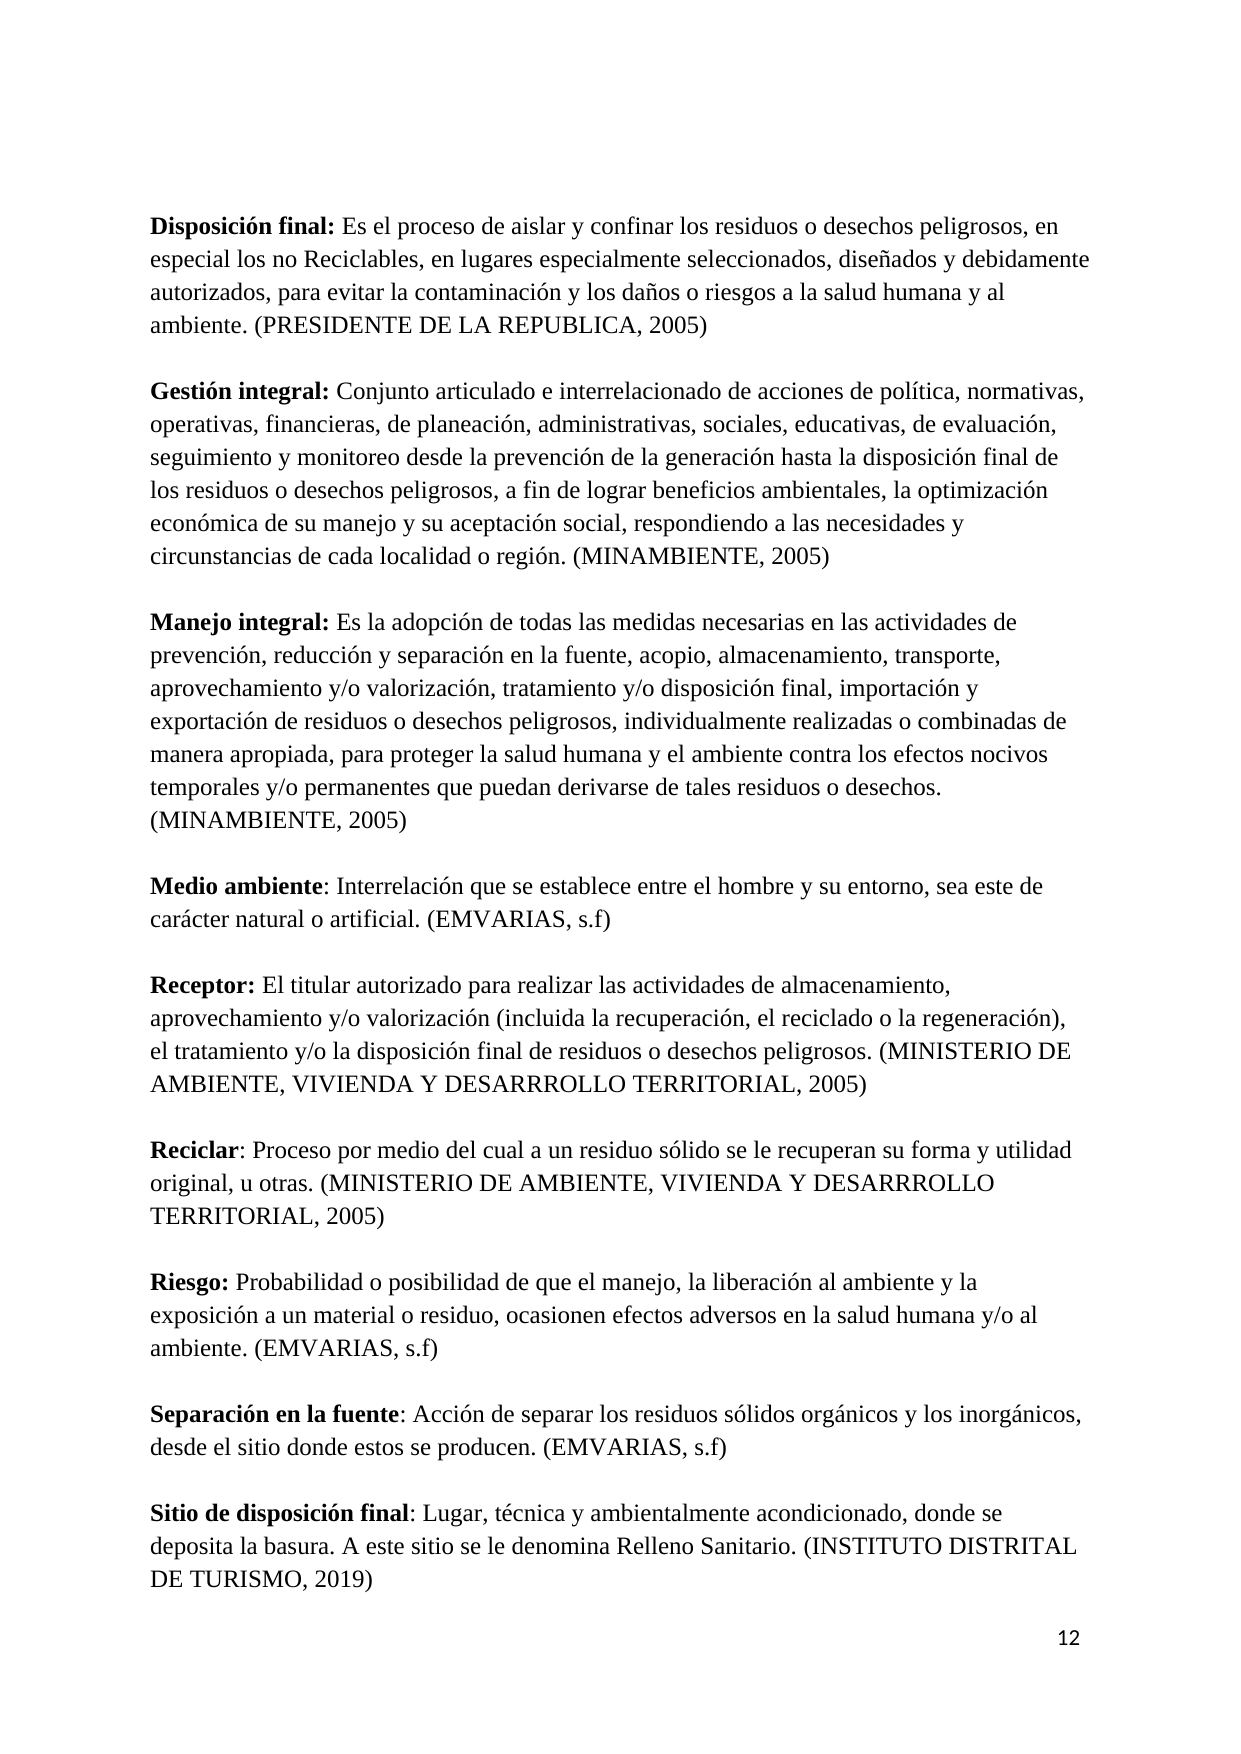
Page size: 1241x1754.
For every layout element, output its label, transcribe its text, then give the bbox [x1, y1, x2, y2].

text Disposición final: Es el proceso de aislar y confinar los residuos o desechos peligrosos, en especial los no Reciclables, en lugares especialmente seleccionados, diseñados y debidamente autorizados, para evitar la contaminación y los daños o riesgos a la salud humana y al ambiente. [150, 211, 1090, 339]
text Riesgo: Probabilidad o posibilidad de que el manejo, la liberación al ambiente y la exposición a un material o residuo, ocasionen efectos adversos en la salud humana y/o al ambiente. [150, 1267, 1090, 1362]
text Reciclar: Proceso por medio del cual a un residuo sólido se le recuperan su forma y utilidad original, u otras. [150, 1135, 1090, 1230]
text Receptor: El titular autorizado para realizar las actividades de almacenamiento, aprovechamiento y/o valorización (incluida la recuperación, el reciclado o la regeneración), el tratamiento y/o la disposición final de residuos o desechos peligrosos. [150, 970, 1090, 1098]
text Sitio de disposición final: Lugar, técnica y ambientalmente acondicionado, donde se deposita la basura. A este sitio se le denomina Relleno Sanitario. [150, 1498, 1090, 1593]
text Gestión integral: Conjunto articulado e interrelacionado de acciones de política, normativas, operativas, financieras, de planeación, administrativas, sociales, educativas, de evaluación, seguimiento y monitoreo desde la prevención de la generación hasta la disposición final de los residuos o desechos peligrosos, a fin de lograr beneficios ambientales, la optimización económica de su manejo y su aceptación social, respondiendo a las necesidades y circunstancias de cada localidad o región. [150, 376, 1090, 570]
text Medio ambiente: Interrelación que se establece entre el hombre y su entorno, sea este de carácter natural o artificial. [150, 871, 1090, 933]
text Manejo integral: Es la adopción de todas las medidas necesarias en las actividades de prevención, reducción y separación en la fuente, acopio, almacenamiento, transporte, aprovechamiento y/o valorización, tratamiento y/o disposición final, importación y exportación de residuos o desechos peligrosos, individualmente realizadas o combinadas de manera apropiada, para proteger la salud humana y el ambiente contra los efectos nocivos temporales y/o permanentes que puedan derivarse de tales residuos o desechos. [150, 607, 1090, 834]
text Separación en la fuente: Acción de separar los residuos sólidos orgánicos y los inorgánicos, desde el sitio donde estos se producen. [150, 1399, 1090, 1461]
